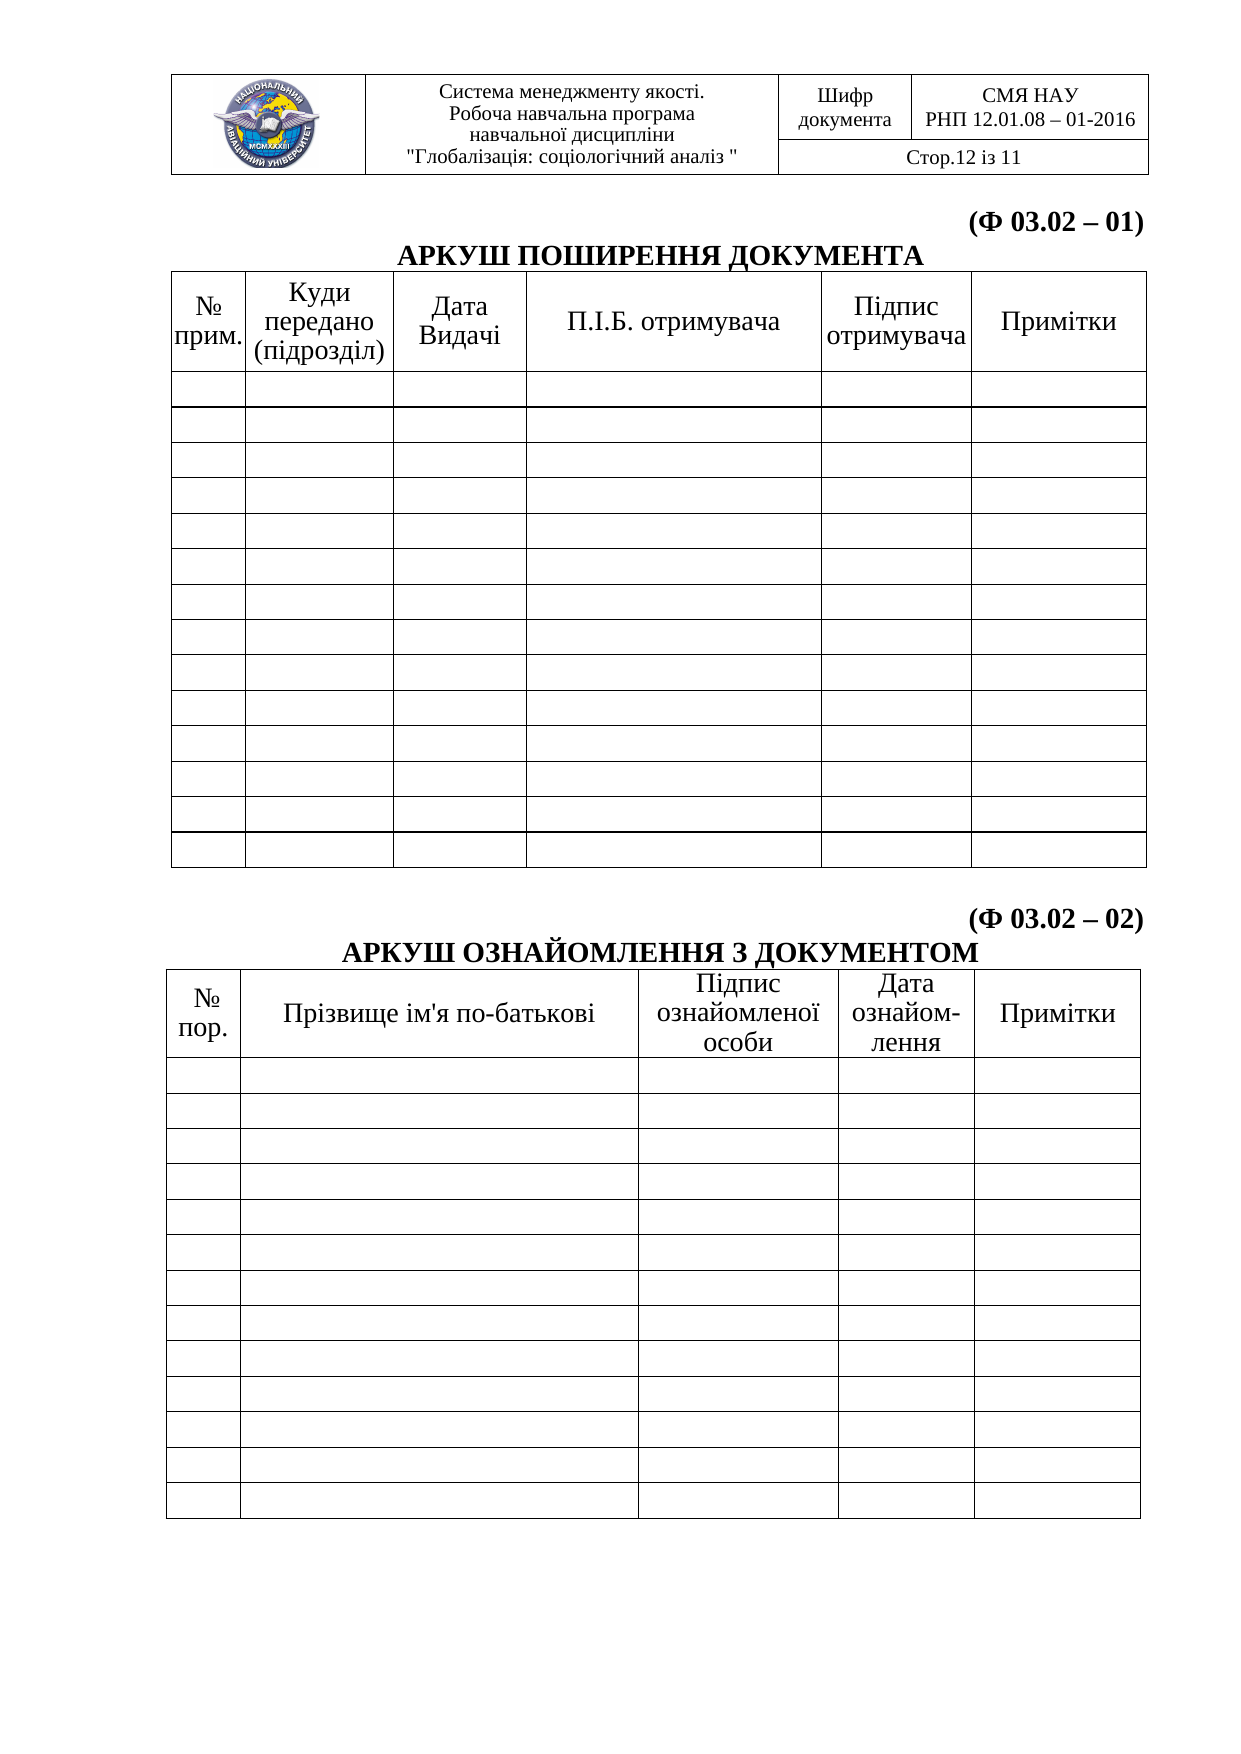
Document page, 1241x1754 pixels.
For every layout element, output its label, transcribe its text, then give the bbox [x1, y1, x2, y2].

table_cell [975, 1448, 1140, 1482]
table_cell [972, 620, 1146, 654]
table_cell [172, 585, 245, 619]
table_cell [394, 797, 526, 831]
table_cell [527, 372, 821, 406]
table_cell [527, 443, 821, 477]
table_cell [972, 443, 1146, 477]
table_cell [972, 514, 1146, 548]
table_cell [394, 408, 526, 442]
table_cell [975, 1271, 1140, 1305]
table_cell [972, 762, 1146, 796]
table_cell [241, 1271, 638, 1305]
table_cell [839, 1448, 974, 1482]
table_cell [172, 691, 245, 725]
table_cell [975, 1164, 1140, 1199]
table_cell [167, 1483, 240, 1517]
table_cell [975, 1306, 1140, 1340]
table_cell [527, 549, 821, 583]
table_cell [246, 620, 393, 654]
table_cell [172, 549, 245, 583]
table_cell [394, 478, 526, 513]
text АРКУШ ПОШИРЕННЯ ДОКУМЕНТА [177, 238, 1144, 271]
table_cell [975, 1377, 1140, 1411]
table_cell [639, 1164, 838, 1199]
table_header Дата ознайом-лення [839, 970, 974, 1057]
table_cell [241, 1448, 638, 1482]
table_cell [167, 1235, 240, 1269]
table_cell [527, 833, 821, 867]
table_cell [822, 726, 971, 761]
table_cell [639, 1058, 838, 1092]
table_cell [246, 726, 393, 761]
table_cell [839, 1271, 974, 1305]
table_cell [172, 762, 245, 796]
table_cell [172, 372, 245, 406]
table_cell [527, 726, 821, 761]
table_header № прим. [172, 272, 245, 371]
table_cell [241, 1412, 638, 1447]
table_cell [246, 833, 393, 867]
table_cell [172, 443, 245, 477]
table_cell [639, 1483, 838, 1517]
table_cell [975, 1200, 1140, 1234]
table_cell [839, 1235, 974, 1269]
table_cell [167, 1094, 240, 1128]
table_cell [839, 1058, 974, 1092]
table_cell [822, 549, 971, 583]
table_cell [972, 549, 1146, 583]
table_cell [394, 372, 526, 406]
table_cell [167, 1341, 240, 1376]
table_header Підпис ознайомленої особи [639, 970, 838, 1057]
table_header № пор. [167, 970, 240, 1057]
picture [213, 77, 320, 168]
table_cell [167, 1377, 240, 1411]
table_cell [246, 408, 393, 442]
table_cell [527, 655, 821, 690]
table_cell [639, 1448, 838, 1482]
table_cell [839, 1094, 974, 1128]
table_header Дата Видачі [394, 272, 526, 371]
table_cell [394, 443, 526, 477]
table_cell [527, 762, 821, 796]
table_cell [822, 408, 971, 442]
table_cell [972, 372, 1146, 406]
table_cell [822, 655, 971, 690]
table_cell [394, 655, 526, 690]
table_cell [975, 1058, 1140, 1092]
table_cell [246, 514, 393, 548]
table_cell [246, 691, 393, 725]
table_cell [839, 1164, 974, 1199]
table_cell [527, 691, 821, 725]
table_cell [394, 726, 526, 761]
table_cell [241, 1164, 638, 1199]
table_cell [822, 478, 971, 513]
table_cell [839, 1341, 974, 1376]
table_cell [822, 372, 971, 406]
table_cell [394, 620, 526, 654]
table_cell [975, 1483, 1140, 1517]
table_cell [394, 585, 526, 619]
table_cell [639, 1235, 838, 1269]
table_cell [975, 1341, 1140, 1376]
table_cell [167, 1271, 240, 1305]
table_cell [241, 1235, 638, 1269]
table_cell [394, 549, 526, 583]
table_cell [167, 1200, 240, 1234]
table_cell [639, 1412, 838, 1447]
table_cell [972, 726, 1146, 761]
table_cell [822, 762, 971, 796]
table_cell [639, 1377, 838, 1411]
table_cell [241, 1377, 638, 1411]
table_cell [975, 1129, 1140, 1163]
text АРКУШ ОЗНАЙОМЛЕННЯ З ДОКУМЕНТОМ [177, 935, 1144, 968]
table_header Куди передано (підрозділ) [246, 272, 393, 371]
table_cell [241, 1094, 638, 1128]
table_cell [839, 1412, 974, 1447]
table_cell [527, 478, 821, 513]
table_cell [394, 762, 526, 796]
table_cell [822, 797, 971, 831]
table_cell [839, 1306, 974, 1340]
table_cell [246, 585, 393, 619]
text (Ф 03.02 – 01) [177, 204, 1144, 238]
table_header Прізвище ім'я по-батькові [241, 970, 638, 1057]
table_cell [172, 408, 245, 442]
table_cell [246, 443, 393, 477]
table_cell [527, 797, 821, 831]
table_cell [972, 691, 1146, 725]
table_cell [167, 1306, 240, 1340]
table_cell [972, 585, 1146, 619]
table_cell [839, 1200, 974, 1234]
table_cell [527, 620, 821, 654]
table_cell [241, 1306, 638, 1340]
table_cell [527, 408, 821, 442]
table_cell [639, 1306, 838, 1340]
table_cell [241, 1341, 638, 1376]
table_cell [972, 797, 1146, 831]
table_cell [241, 1483, 638, 1517]
table_cell [172, 514, 245, 548]
table_cell [822, 514, 971, 548]
table_cell [246, 372, 393, 406]
table_cell [172, 726, 245, 761]
table_cell [167, 1129, 240, 1163]
table_cell [639, 1129, 838, 1163]
text (Ф 03.02 – 02) [177, 901, 1144, 935]
table_cell [241, 1058, 638, 1092]
table_cell [172, 655, 245, 690]
table_cell [527, 514, 821, 548]
table_cell [972, 833, 1146, 867]
table_cell [972, 408, 1146, 442]
table_cell [527, 585, 821, 619]
table_cell [394, 691, 526, 725]
table_cell [167, 1448, 240, 1482]
table_cell [822, 585, 971, 619]
table_cell [975, 1235, 1140, 1269]
table_cell [167, 1412, 240, 1447]
table_cell [639, 1094, 838, 1128]
table_cell [246, 655, 393, 690]
table_cell [839, 1483, 974, 1517]
table_cell [246, 797, 393, 831]
table_header П.І.Б. отримувача [527, 272, 821, 371]
table_cell [167, 1058, 240, 1092]
table_cell [639, 1271, 838, 1305]
table_cell [167, 1164, 240, 1199]
table_header Примітки [972, 272, 1146, 371]
table_header Примітки [975, 970, 1140, 1057]
table_cell [241, 1129, 638, 1163]
table_cell [975, 1412, 1140, 1447]
table_cell [639, 1200, 838, 1234]
table_cell [172, 797, 245, 831]
table_cell [822, 443, 971, 477]
table_cell [822, 620, 971, 654]
table_cell [246, 478, 393, 513]
table_cell [972, 478, 1146, 513]
table_cell [172, 478, 245, 513]
table_cell [172, 620, 245, 654]
table_cell [172, 833, 245, 867]
table_cell [394, 833, 526, 867]
table_cell [822, 691, 971, 725]
table_cell [839, 1377, 974, 1411]
table_cell [975, 1094, 1140, 1128]
table_header Підпис отримувача [822, 272, 971, 371]
table_cell [394, 514, 526, 548]
table_cell [241, 1200, 638, 1234]
table_cell [839, 1129, 974, 1163]
table_cell [822, 833, 971, 867]
table_cell [246, 549, 393, 583]
table_cell [246, 762, 393, 796]
table_cell [972, 655, 1146, 690]
table_cell [639, 1341, 838, 1376]
